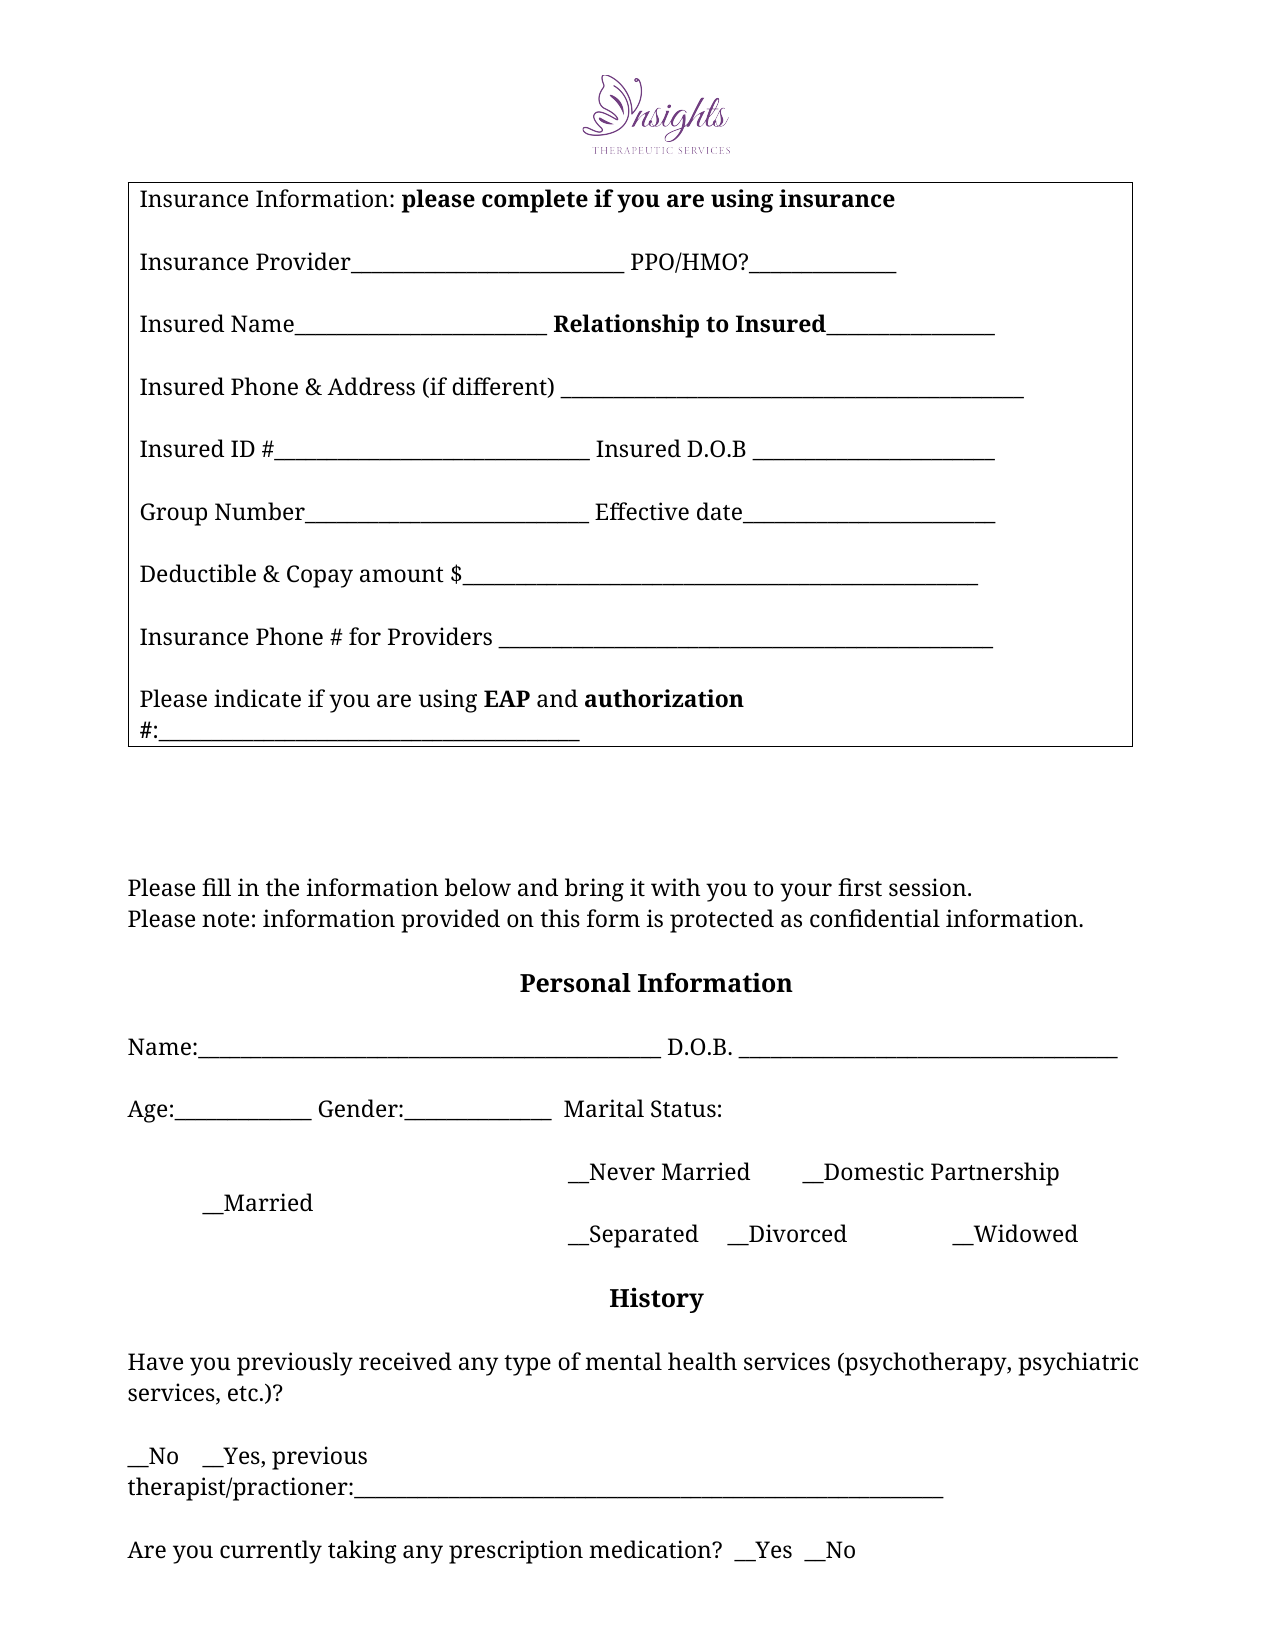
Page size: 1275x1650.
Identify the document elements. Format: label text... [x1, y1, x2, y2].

text Have you previously received any type of mental health services (psychotherapy, psychiatric services, etc.)? [127, 1346, 1185, 1408]
text Age:_____________ Gender:______________ Marital Status: [127, 1093, 1185, 1124]
text Please fill in the information below and bring it with you to your first session. [127, 872, 1185, 903]
text __Never Married __Domestic Partnership __Married [127, 1156, 1185, 1218]
picture [582, 75, 730, 154]
text __No __Yes, previous therapist/practioner:________________________________________________________ [127, 1440, 1185, 1502]
text Personal Information [127, 965, 1185, 999]
text __Separated __Divorced __Widowed [127, 1218, 1185, 1249]
table_header Insurance Information: please complete if you are using insurance Insurance Provider__________________________ PPO/HMO?______________ Insured Name________________________ Relationship to Insured________________ Insured Phone & Address (if different) ____________________________________________ Insured ID #______________________________ Insured D.O.B _______________________ Group Number___________________________ Effective date________________________ Deductible & Copay amount $_________________________________________________ Insurance Phone # for Providers _______________________________________________ Please indicate if you are using EAP and authorization #:________________________________________ [129, 183, 1132, 746]
text History [127, 1281, 1185, 1315]
text Name:____________________________________________ D.O.B. ____________________________________ [127, 1031, 1185, 1062]
text Please note: information provided on this form is protected as confidential information. [127, 903, 1185, 934]
text Are you currently taking any prescription medication? __Yes __No [127, 1533, 1185, 1565]
